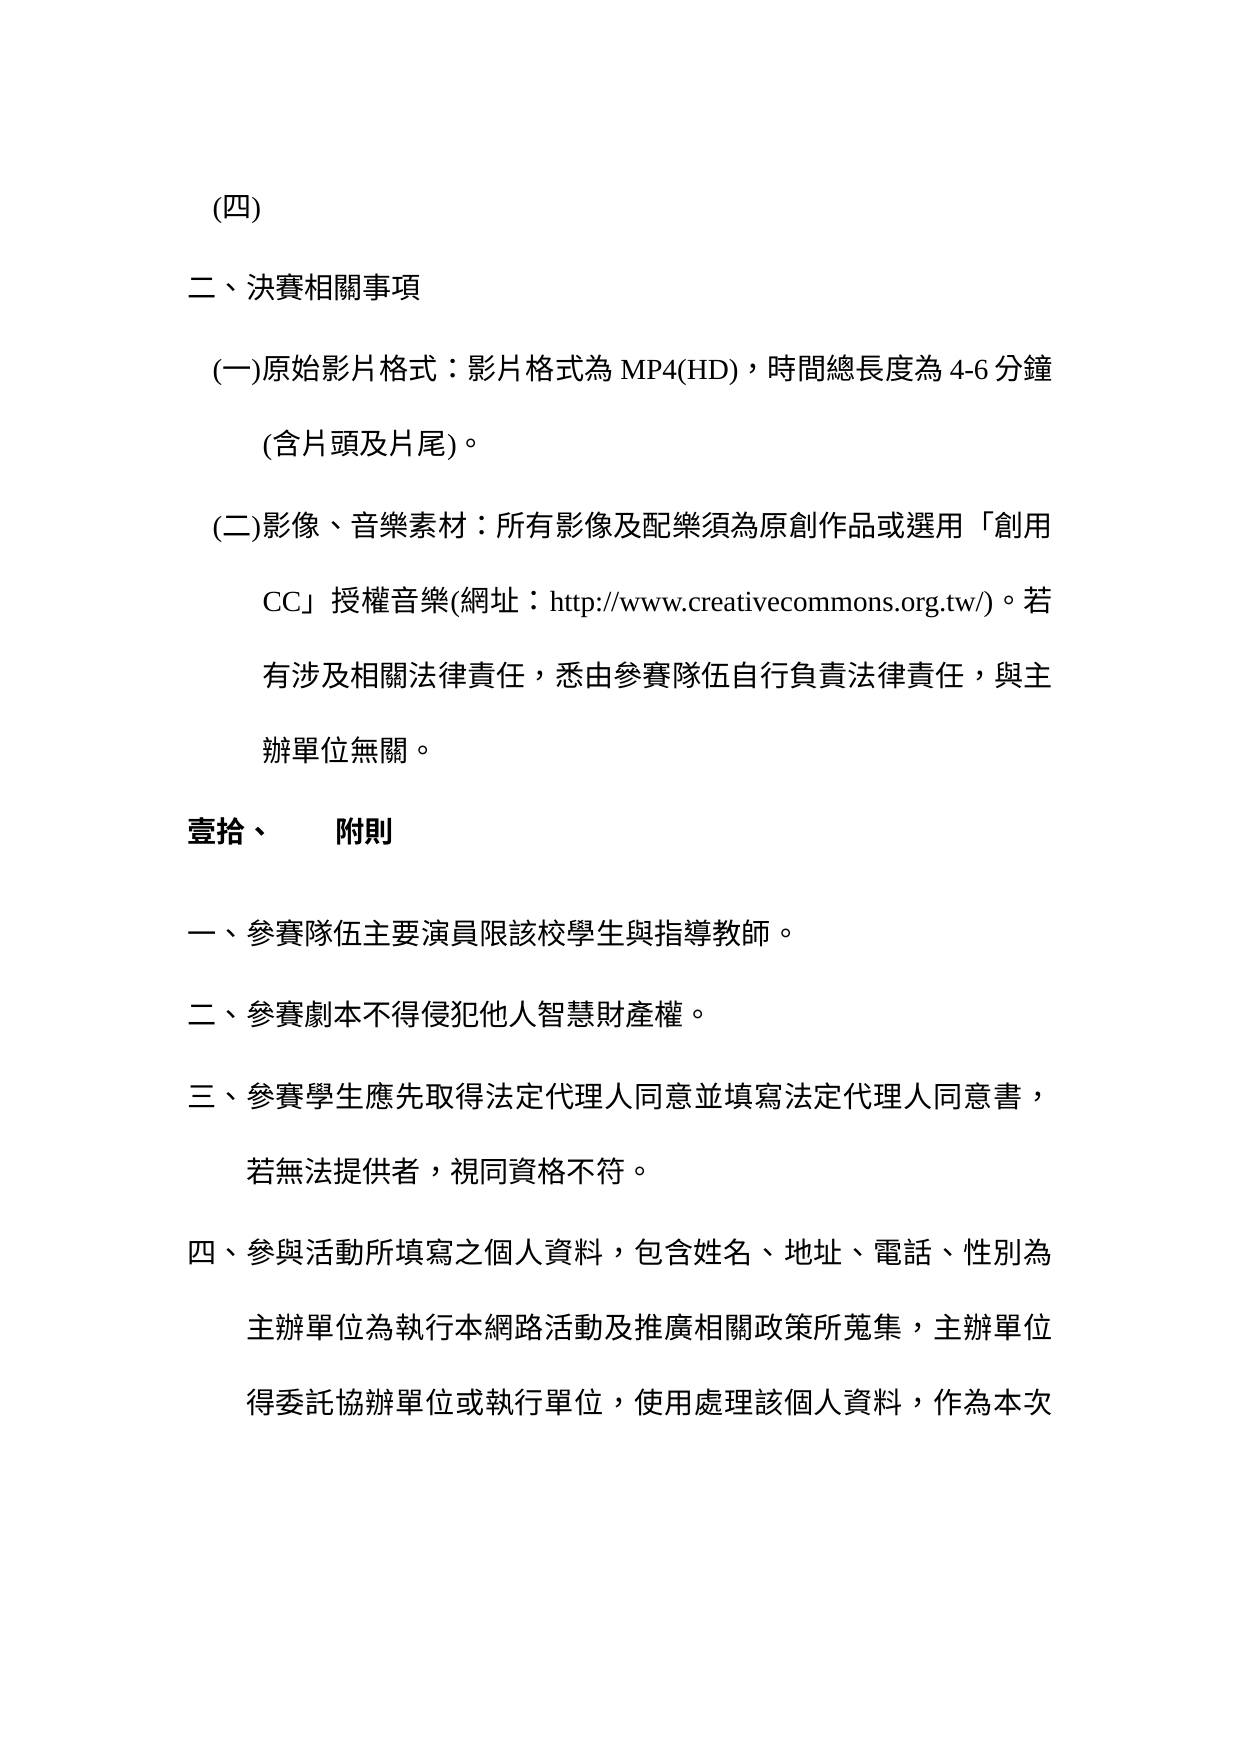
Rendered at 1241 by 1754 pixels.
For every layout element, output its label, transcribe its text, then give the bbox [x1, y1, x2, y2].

list 參賽隊伍主要演員限該校學生與指導教師。 [187, 894, 1053, 969]
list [187, 1213, 1053, 1438]
list 參賽學生應先取得法定代理人同意並填寫法定代理人同意書，若無法提供者，視同資格不符。 [187, 1057, 1053, 1207]
list 影像、音樂素材：所有影像及配樂須為原創作品或選用「創用CC」授權音樂(網址：http://www.creativecommons.org.tw/)。若有涉及相關法律責任，悉由參賽隊伍自行負責法律責任，與主辦單位無關。 [212, 486, 1053, 786]
list 參賽劇本不得侵犯他人智慧財產權。 [187, 976, 1053, 1051]
list 原始影片格式：影片格式為MP4(HD)，時間總長度為4-6分鐘(含片頭及片尾)。 [212, 329, 1053, 479]
list 若有特殊情況需變更參賽隊伍成員或指導教師者，須於決賽日一個月前，由學校正式行文通知執行單位，並取得書面同意後始可變更。 [212, 167, 1053, 242]
list 決賽相關事項 [187, 248, 1053, 323]
list 附則 [187, 792, 1053, 867]
